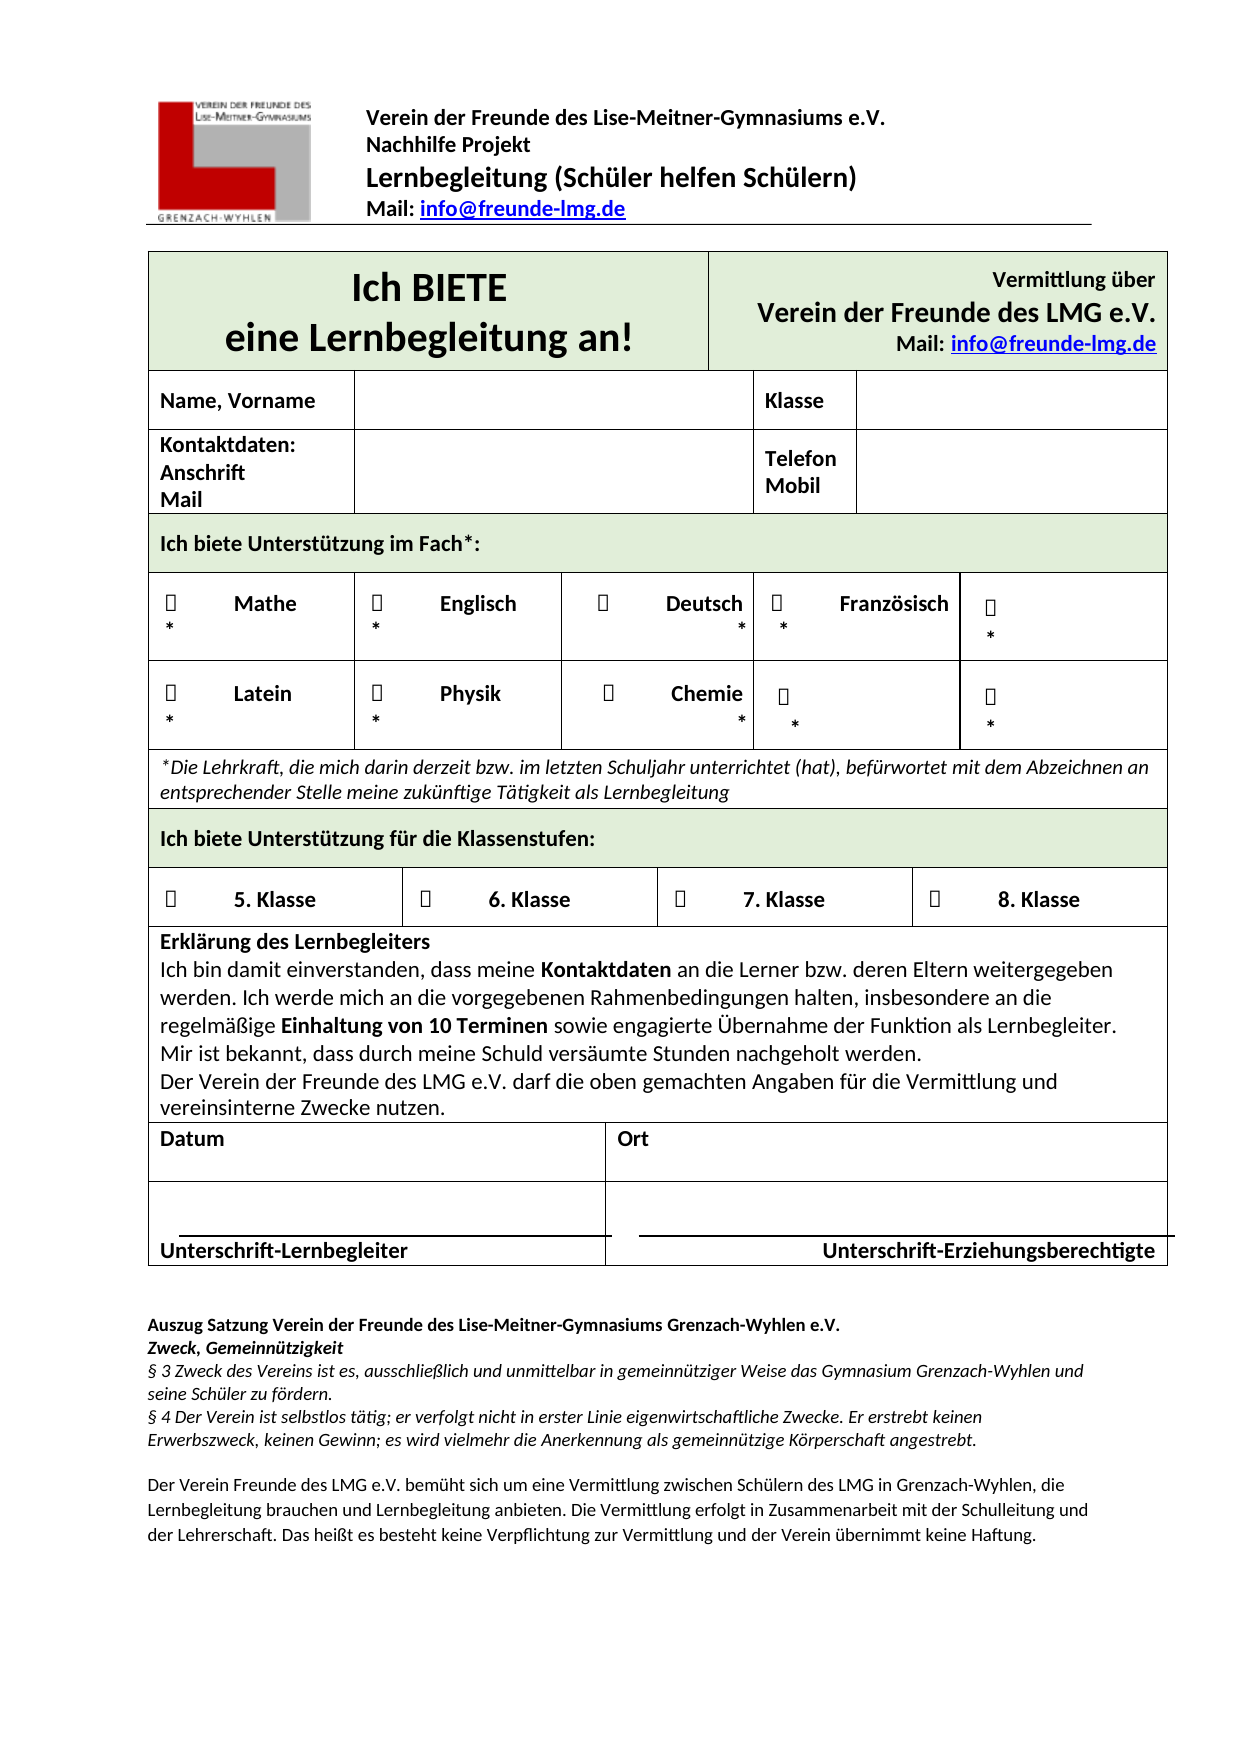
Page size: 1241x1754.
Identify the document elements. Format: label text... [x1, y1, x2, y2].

table_cell  Chemie * [562, 661, 753, 749]
table_cell Unterschrift-Lernbegleiter [149, 1182, 605, 1265]
text Zweck, Gemeinnützigkeit [147, 1336, 1180, 1359]
table_cell Erklärung des Lernbegleiters Ich bin damit einverstanden, dass meine Kontaktdaten an die Lerner bzw. deren Eltern weitergegeben werden. Ich werde mich an die vorgegebenen Rahmenbedingungen halten, insbesondere an die regelmäßige Einhaltung von 10 Terminen sowie engagierte Übernahme der Funktion als Lernbegleiter. Mir ist bekannt, dass durch meine Schuld versäumte Stunden nachgeholt werden. Der Verein der Freunde des LMG e.V. darf die oben gemachten Angaben für die Vermittlung und vereinsinterne Zwecke nutzen. [149, 927, 1167, 1122]
table_cell Telefon Mobil [754, 430, 856, 513]
table_header Vermittlung über Verein der Freunde des LMG e.V. Mail: info@freunde-lmg.de [709, 252, 1167, 370]
picture [158, 101, 311, 222]
table_cell  Französisch * [754, 573, 959, 660]
table_cell [355, 371, 753, 429]
table_cell  Englisch * [355, 573, 561, 660]
table_cell  7. Klasse [658, 868, 912, 926]
table_cell Ich biete Unterstützung für die Klassenstufen: [149, 809, 1167, 867]
table_cell [857, 430, 1167, 513]
text § 3 Zweck des Vereins ist es, ausschließlich und unmittelbar in gemeinnütziger Weise das Gymnasium Grenzach-Wyhlen und seine Schüler zu fördern. [147, 1359, 1087, 1405]
table_cell [857, 371, 1167, 429]
table_cell  Mathe * [149, 573, 354, 660]
text Auszug Satzung Verein der Freunde des Lise-Meitner-Gymnasiums Grenzach-Wyhlen e.V. [147, 1313, 1180, 1336]
table_cell  Physik * [355, 661, 561, 749]
table_cell  Deutsch * [562, 573, 753, 660]
table_cell Kontaktdaten: Anschrift Mail [149, 430, 354, 513]
table_cell  * [754, 661, 959, 749]
table_cell  Latein * [149, 661, 354, 749]
table_header Ich BIETE eine Lernbegleitung an! [149, 252, 708, 370]
table_cell Ort [606, 1123, 1167, 1181]
table_cell *Die Lehrkraft, die mich darin derzeit bzw. im letzten Schuljahr unterrichtet (hat), befürwortet mit dem Abzeichnen an entsprechender Stelle meine zukünftige Tätigkeit als Lernbegleitung [149, 750, 1167, 808]
table_cell  * [961, 661, 1167, 749]
table_cell [355, 430, 753, 513]
text § 4 Der Verein ist selbstlos tätig; er verfolgt nicht in erster Linie eigenwirtschaftliche Zwecke. Er erstrebt keinen Erwerbszweck, keinen Gewinn; es wird vielmehr die Anerkennung als gemeinnützige Körperschaft angestrebt. [147, 1405, 986, 1451]
table_cell  6. Klasse [403, 868, 657, 926]
table_cell Unterschrift-Erziehungsberechtigte [606, 1182, 1167, 1265]
table_cell  * [961, 573, 1167, 660]
text Der Verein Freunde des LMG e.V. bemüht sich um eine Vermittlung zwischen Schülern des LMG in Grenzach-Wyhlen, die Lernbegleitung brauchen und Lernbegleitung anbieten. Die Vermittlung erfolgt in Zusammenarbeit mit der Schulleitung und der Lehrerschaft. Das heißt es besteht keine Verpflichtung zur Vermittlung und der Verein übernimmt keine Haftung. [147, 1474, 1092, 1546]
table_cell Ich biete Unterstützung im Fach*: [149, 514, 1167, 572]
table_cell  5. Klasse [149, 868, 402, 926]
table_cell Datum [149, 1123, 605, 1181]
table_cell  8. Klasse [913, 868, 1167, 926]
table_cell Klasse [754, 371, 856, 429]
table_cell Name, Vorname [149, 371, 354, 429]
